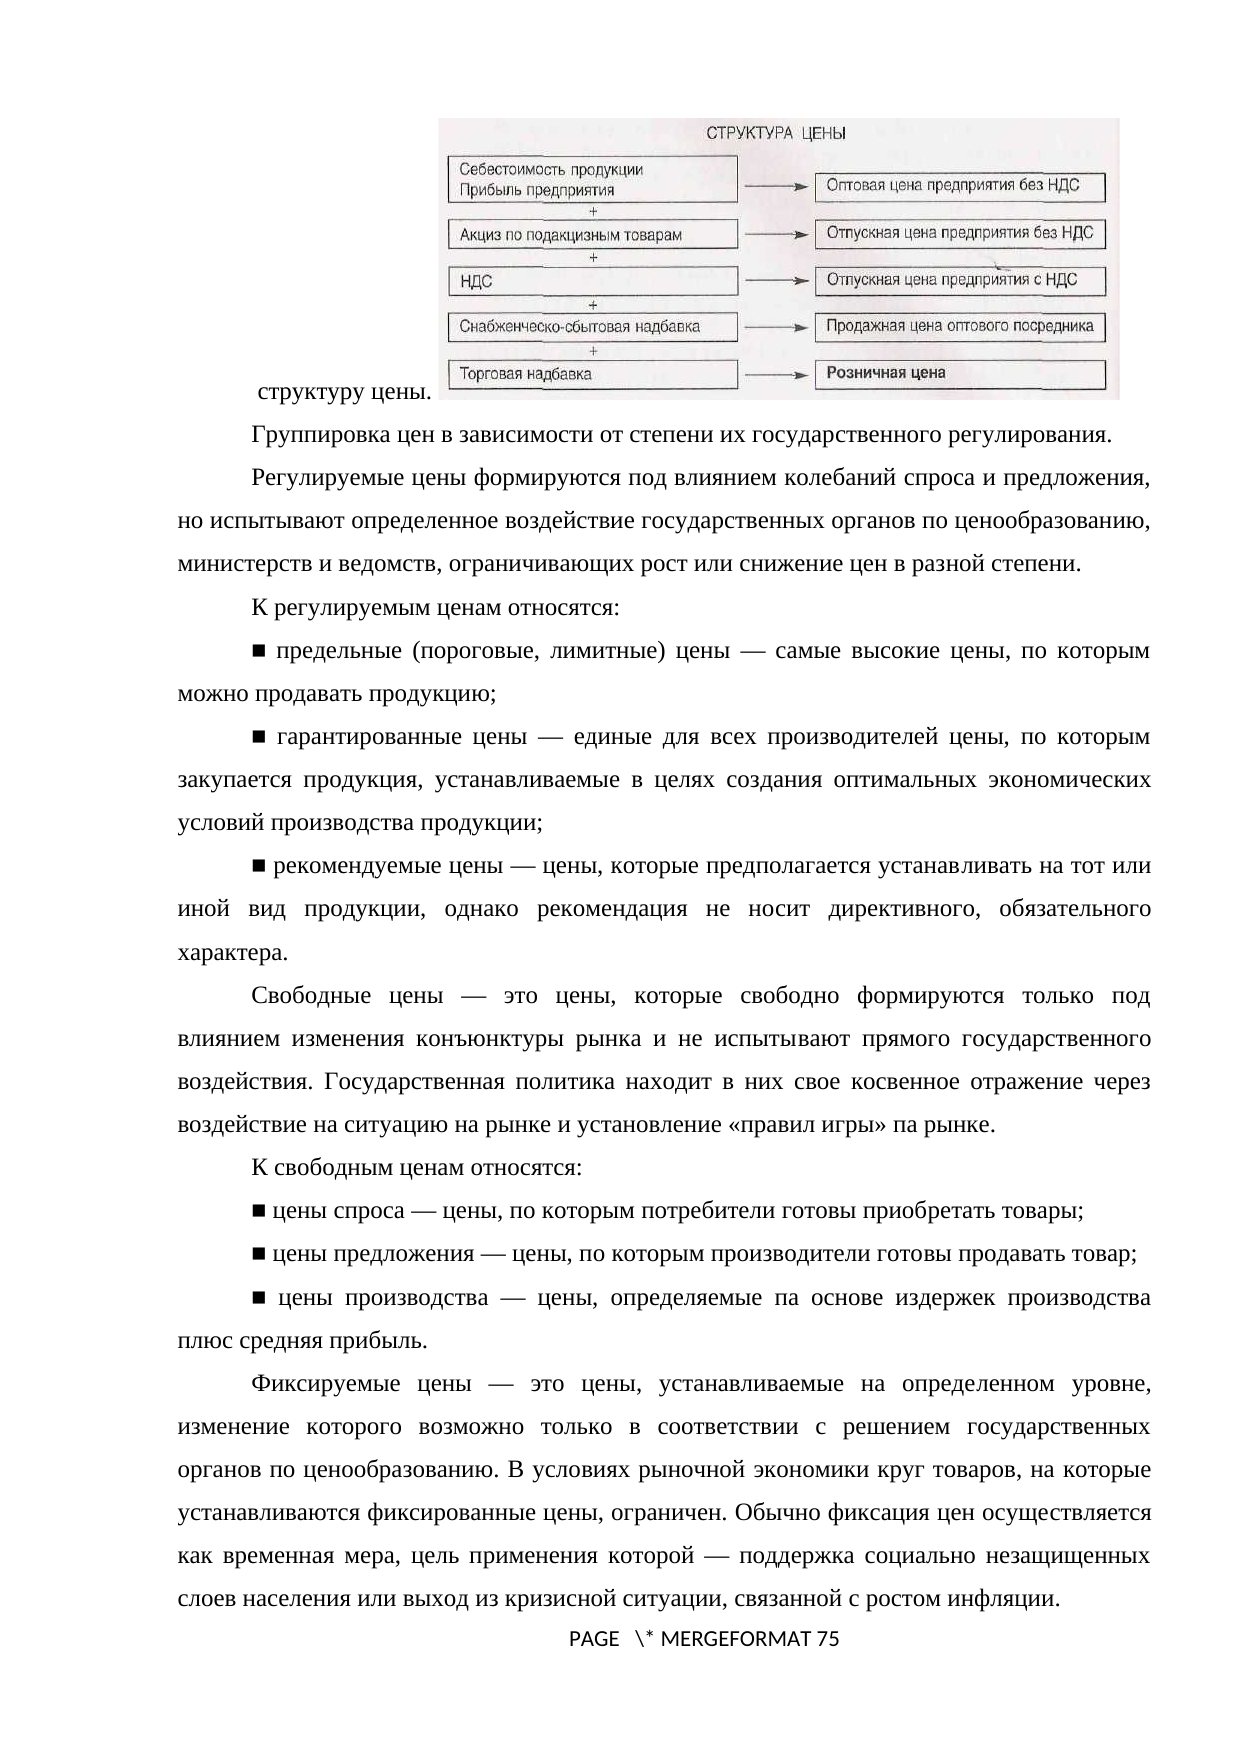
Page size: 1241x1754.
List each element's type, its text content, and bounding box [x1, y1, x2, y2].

picture [438, 118, 1120, 400]
text ■ цены спроса — цены, по которым потребители готовы приобретать товары; [177, 1195, 1152, 1224]
text К регулируемым ценам относятся: [177, 592, 1152, 620]
text ■ цены производства — цены, определяемые па основе издержек производства плюс средняя прибыль. [177, 1282, 1152, 1353]
text ■ рекомендуемые цены — цены, которые предполагается устанавливать на тот или иной вид продукции, однако рекомендация не носит директивного, обязательного характера. [177, 850, 1152, 965]
text Свободные цены — это цены, которые свободно формируются только под влиянием изменения конъюнктуры рынка и не испытывают прямого государственного воздействия. Государственная политика находит в них свое косвенное отражение через воздействие на ситуацию на рынке и установление «правил игры» па рынке. [177, 980, 1152, 1138]
text ■ предельные (пороговые, лимитные) цены — самые высокие цены, по которым можно продавать продукцию; [177, 635, 1152, 707]
text ■ цены предложения — цены, по которым производители готовы продавать товар; [177, 1238, 1152, 1267]
text Группировка цен в зависимости от степени их государственного регулирования. [177, 419, 1152, 448]
text ■ гарантированные цены — единые для всех производителей цены, по которым закупается продукция, устанавливаемые в целях создания оптимальных экономических условий производства продукции; [177, 721, 1152, 836]
text К свободным ценам относятся: [177, 1152, 1152, 1181]
text Регулируемые цены формируются под влиянием колебаний спроса и предложения, но испытывают определенное воздействие государственных органов по ценообразованию, министерств и ведомств, ограничивающих рост или снижение цен в разной степени. [177, 462, 1152, 577]
text Фиксируемые цены — это цены, устанавливаемые на определенном уровне, изменение которого возможно только в соответствии с решением государственных органов по ценообразованию. В условиях рыночной экономики круг товаров, на которые устанавливаются фиксированные цены, ограничен. Обычно фиксация цен осуществляется как временная мера, цель применения которой — поддержка социально незащищенных слоев населения или выход из кризисной ситуации, связанной с ростом инфляции. [177, 1368, 1152, 1612]
